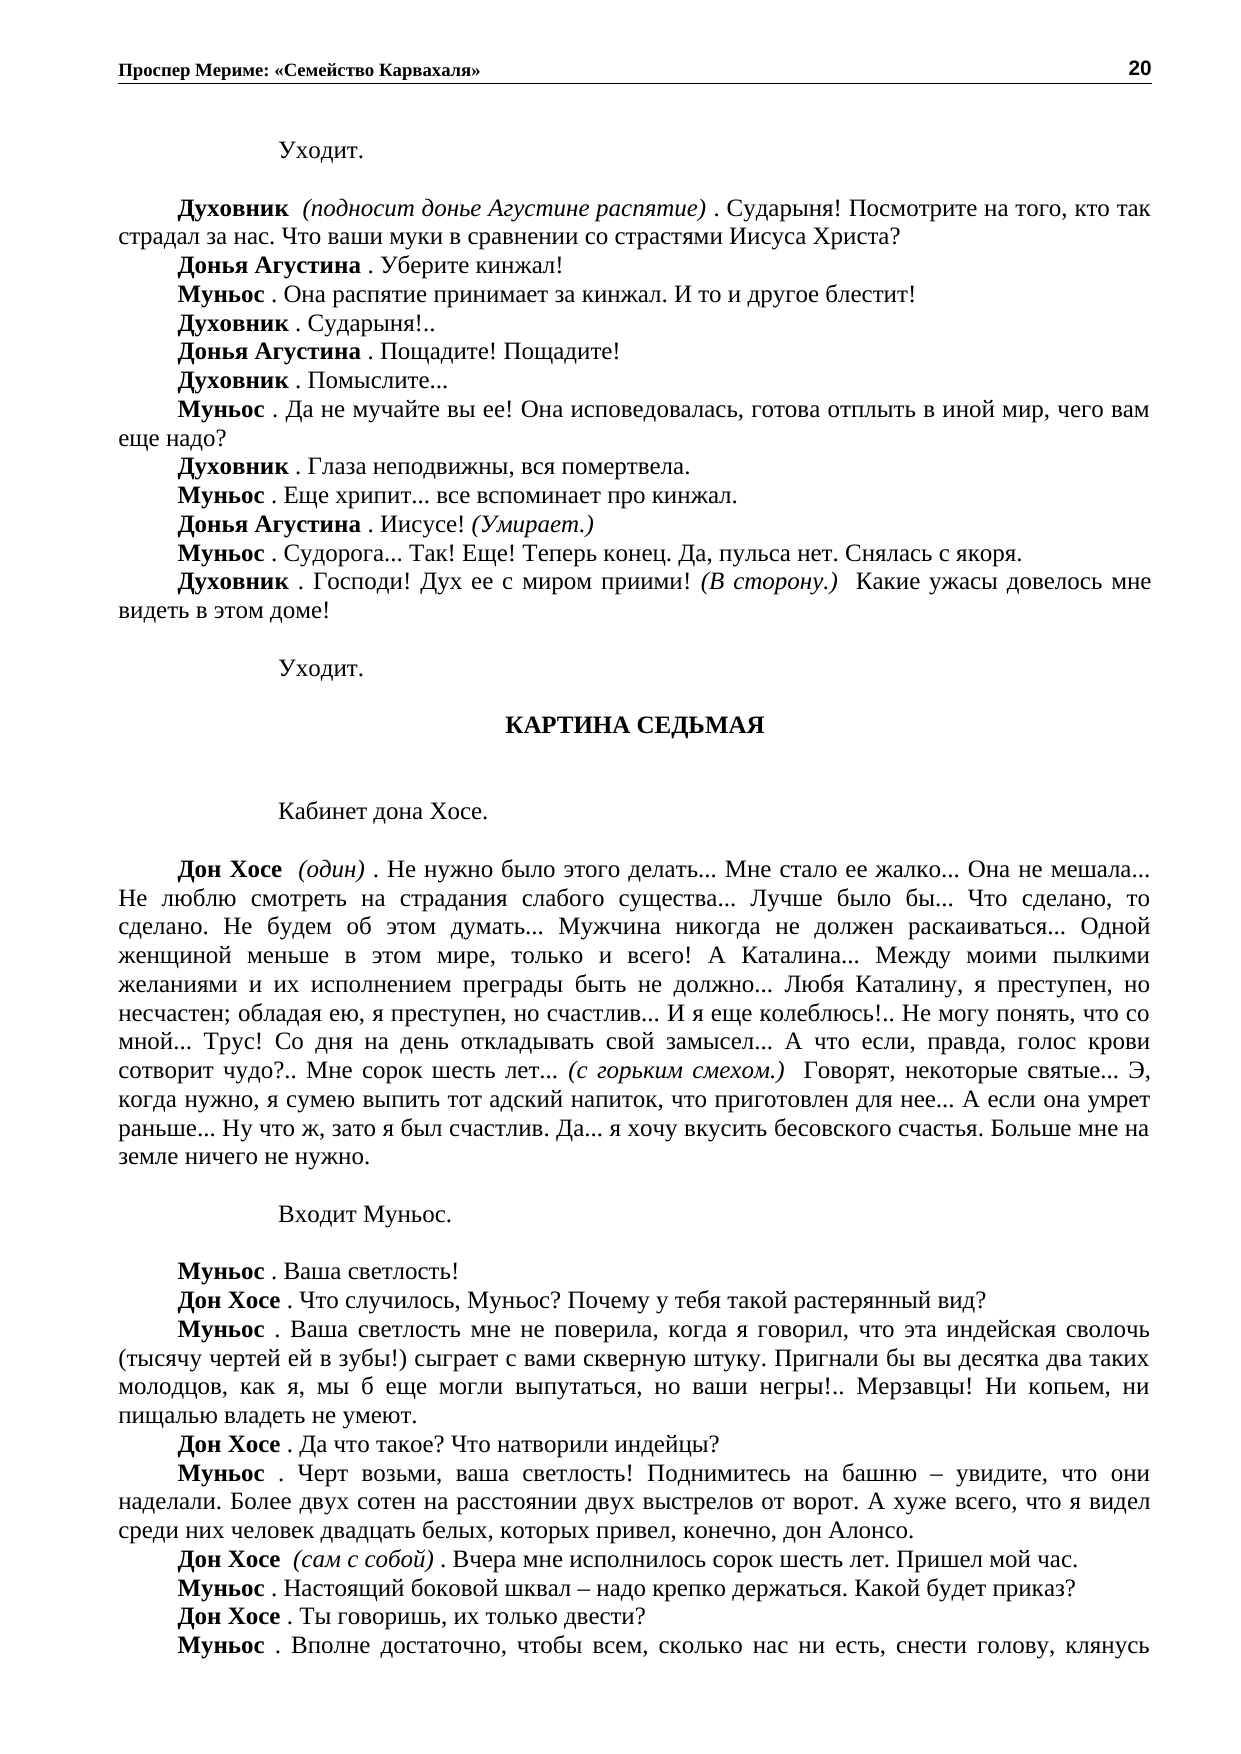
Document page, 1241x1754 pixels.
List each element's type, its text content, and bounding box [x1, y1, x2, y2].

text Донья Агустина . Уберите кинжал! [118, 250, 1152, 279]
text Духовник (подносит донье Агустине распятие) . Сударыня! Посмотрите на того, кто так страдал за нас. Что ваши муки в сравнении со страстями Иисуса Христа? [118, 193, 1152, 250]
text Дон Хосе . Ты говоришь, их только двести? [118, 1601, 1152, 1630]
text Муньос . Настоящий боковой шквал – надо крепко держаться. Какой будет приказ? [118, 1573, 1152, 1601]
text Дон Хосе (сам с собой) . Вчера мне исполнилось сорок шесть лет. Пришел мой час. [118, 1544, 1152, 1573]
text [118, 1630, 1152, 1659]
text Дон Хосе . Да что такое? Что натворили индейцы? [118, 1429, 1152, 1458]
text Донья Агустина . Иисусе! (Умирает.) [118, 509, 1152, 538]
text Уходит. [236, 135, 1089, 164]
text Уходит. [236, 653, 1089, 681]
text Духовник . Глаза неподвижны, вся помертвела. [118, 451, 1152, 480]
text Муньос . Судорога... Так! Еще! Теперь конец. Да, пульса нет. Снялась с якоря. [118, 538, 1152, 566]
text Духовник . Сударыня!.. [118, 308, 1152, 336]
text Донья Агустина . Пощадите! Пощадите! [118, 336, 1152, 365]
text Кабинет дона Хосе. [236, 796, 1089, 825]
text Муньос . Черт возьми, ваша светлость! Поднимитесь на башню – увидите, что они наделали. Более двух сотен на расстоянии двух выстрелов от ворот. А хуже всего, что я видел среди них человек двадцать белых, которых привел, конечно, дон Алонсо. [118, 1458, 1152, 1544]
subtitle КАРТИНА СЕДЬМАЯ [118, 710, 1152, 739]
text Духовник . Помыслите... [118, 365, 1152, 394]
text Муньос . Ваша светлость! [118, 1256, 1152, 1285]
text Муньос . Ваша светлость мне не поверила, когда я говорил, что эта индейская сволочь (тысячу чертей ей в зубы!) сыграет с вами скверную штуку. Пригнали бы вы десятка два таких молодцов, как я, мы б еще могли выпутаться, но ваши негры!.. Мерзавцы! Ни копьем, ни пищалью владеть не умеют. [118, 1314, 1152, 1429]
text Дон Хосе . Что случилось, Муньос? Почему у тебя такой растерянный вид? [118, 1285, 1152, 1314]
text Муньос . Еще хрипит... все вспоминает про кинжал. [118, 480, 1152, 509]
text Муньос . Она распятие принимает за кинжал. И то и другое блестит! [118, 279, 1152, 308]
text Духовник . Господи! Дух ее с миром приими! (В сторону.) Какие ужасы довелось мне видеть в этом доме! [118, 566, 1152, 624]
text Муньос . Да не мучайте вы ее! Она исповедовалась, готова отплыть в иной мир, чего вам еще надо? [118, 394, 1152, 451]
text Дон Хосе (один) . Не нужно было этого делать... Мне стало ее жалко... Она не мешала... Не люблю смотреть на страдания слабого существа... Лучше было бы... Что сделано, то сделано. Не будем об этом думать... Мужчина никогда не должен раскаиваться... Одной женщиной меньше в этом мире, только и всего! А Каталина... Между моими пылкими желаниями и их исполнением преграды быть не должно... Любя Каталину, я преступен, но несчастен; обладая ею, я преступен, но счастлив... И я еще колеблюсь!.. Не могу понять, что со мной... Трус! Со дня на день откладывать свой замысел... А что если, правда, голос крови сотворит чудо?.. Мне сорок шесть лет... (с горьким смехом.) Говорят, некоторые святые... Э, когда нужно, я сумею выпить тот адский напиток, что приготовлен для нее... А если она умрет раньше... Ну что ж, зато я был счастлив. Да... я хочу вкусить бесовского счастья. Больше мне на земле ничего не нужно. [118, 854, 1152, 1170]
text Входит Муньос. [236, 1199, 1089, 1228]
